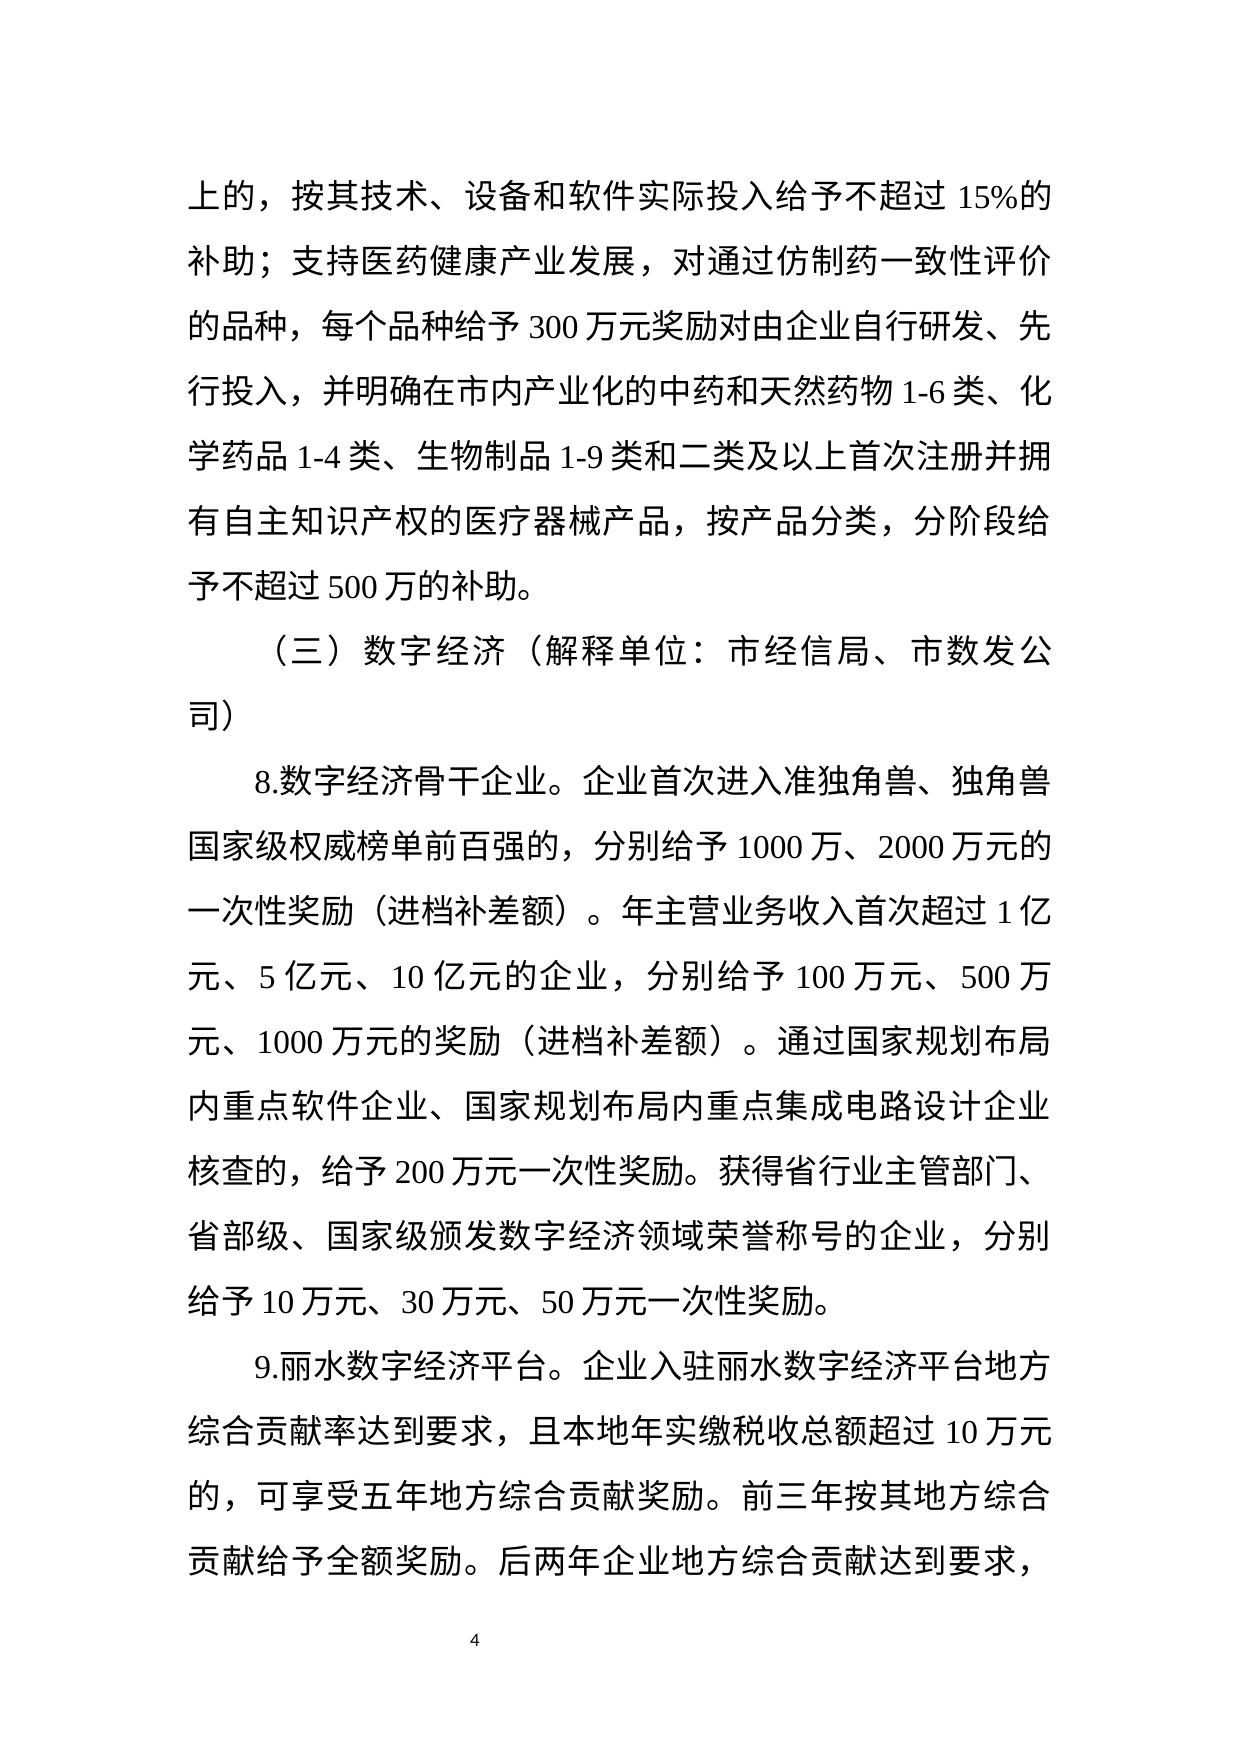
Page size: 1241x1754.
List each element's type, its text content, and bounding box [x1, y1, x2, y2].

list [187, 162, 1053, 617]
list 8.数字经济骨干企业。企业首次进入准独角兽、独角兽国家级权威榜单前百强的，分别给予1000万、2000万元的一次性奖励（进档补差额）。年主营业务收入首次超过1亿元、5亿元、10亿元的企业，分别给予100万元、500万元、1000万元的奖励（进档补差额）。通过国家规划布局内重点软件企业、国家规划布局内重点集成电路设计企业核查的，给予200万元一次性奖励。获得省行业主管部门、省部级、国家级颁发数字经济领域荣誉称号的企业，分别给予10万元、30万元、50万元一次性奖励。 [187, 747, 1053, 1332]
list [187, 1332, 1053, 1592]
list （三）数字经济（解释单位：市经信局、市数发公司） [187, 617, 1053, 747]
